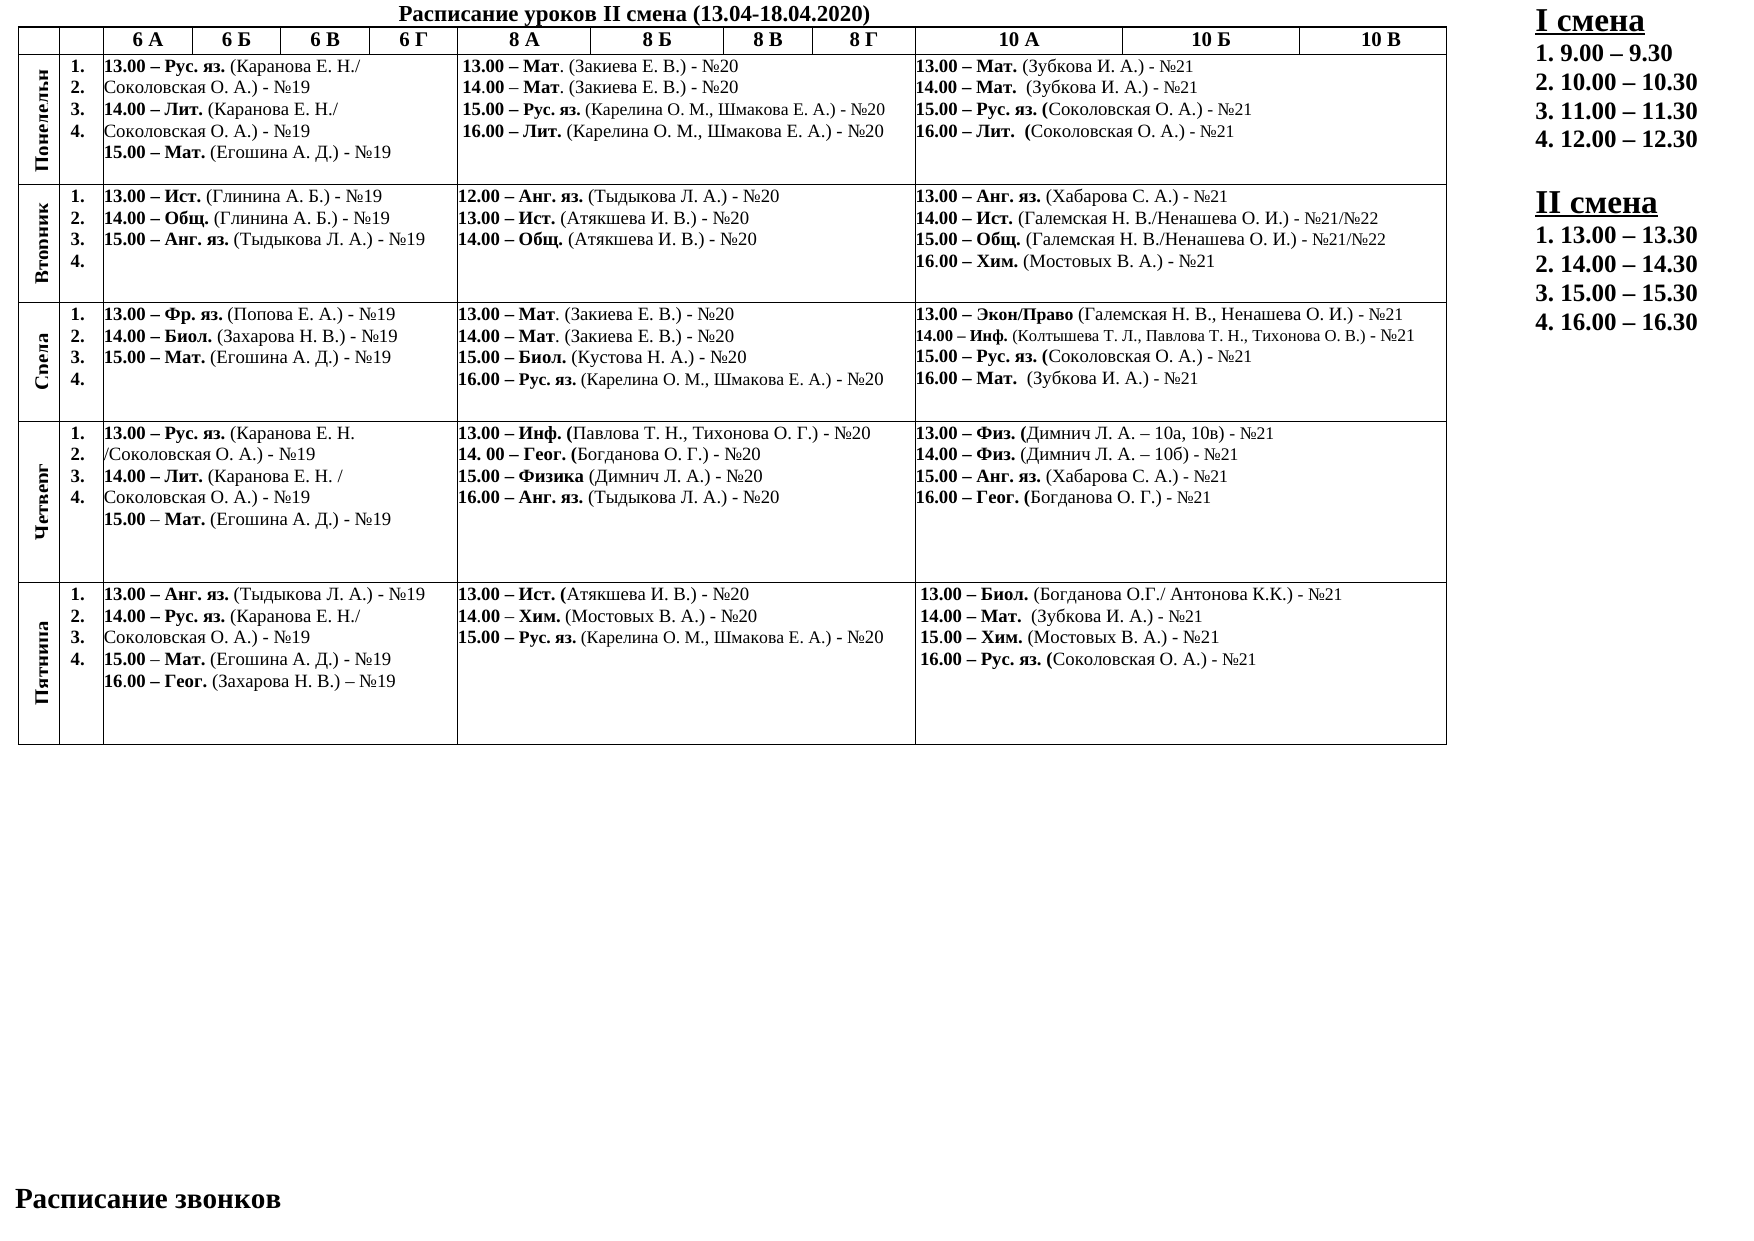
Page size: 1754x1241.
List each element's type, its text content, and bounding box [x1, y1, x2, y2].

table_cell 1. 2. 3. 4. [60, 422, 103, 582]
table_header 6 В [281, 28, 369, 54]
table_cell 1. 2. 3. 4. [60, 55, 103, 184]
table_header 6 Г [370, 28, 457, 54]
table_cell Среда [19, 303, 59, 421]
table_cell 13.00 – Биол. (Богданова О.Г./ Антонова К.К.) - №21 14.00 – Мат. (Зубкова И. А.) - №21 15.00 – Хим. (Мостовых В. А.) - №21 16.00 – Рус. яз. (Соколовская О. А.) - №21 [916, 583, 1446, 744]
table_header 8 А [458, 28, 590, 54]
text 1. 9.00 – 9.30 [1535, 38, 1724, 67]
text II смена [1535, 182, 1724, 220]
table_header 8 Б [591, 28, 723, 54]
table_header [19, 28, 59, 54]
text 2. 10.00 – 10.30 [1535, 67, 1724, 96]
table_cell Вторник [19, 185, 59, 302]
table_cell Четверг [19, 422, 59, 582]
table_cell 13.00 – Мат. (Закиева Е. В.) - №20 14.00 – Мат. (Закиева Е. В.) - №20 15.00 – Биол. (Кустова Н. А.) - №20 16.00 – Рус. яз. (Карелина О. М., Шмакова Е. А.) - №20 [458, 303, 915, 421]
text Расписание звонков [15, 1181, 1432, 1214]
table_header 10 Б [1123, 28, 1299, 54]
text 4. 16.00 – 16.30 [1535, 307, 1724, 335]
table_header 6 Б [193, 28, 280, 54]
table_cell 12.00 – Анг. яз. (Тыдыкова Л. А.) - №20 13.00 – Ист. (Атякшева И. В.) - №20 14.00 – Общ. (Атякшева И. В.) - №20 [458, 185, 915, 302]
table_header [60, 28, 103, 54]
table_header 10 А [916, 28, 1122, 54]
table_cell 1. 2. 3. 4. [60, 185, 103, 302]
table_cell 13.00 – Рус. яз. (Каранова Е. Н./ Соколовская О. А.) - №19 14.00 – Лит. (Каранова Е. Н./ Соколовская О. А.) - №19 15.00 – Мат. (Егошина А. Д.) - №19 [104, 55, 457, 184]
table_cell 13.00 – Ист. (Глинина А. Б.) - №19 14.00 – Общ. (Глинина А. Б.) - №19 15.00 – Анг. яз. (Тыдыкова Л. А.) - №19 [104, 185, 457, 302]
table_cell 13.00 – Экон/Право (Галемская Н. В., Ненашева О. И.) - №21 14.00 – Инф. (Колтышева Т. Л., Павлова Т. Н., Тихонова О. В.) - №21 15.00 – Рус. яз. (Соколовская О. А.) - №21 16.00 – Мат. (Зубкова И. А.) - №21 [916, 303, 1446, 421]
text 2. 14.00 – 14.30 [1535, 249, 1724, 278]
table_cell 13.00 – Физ. (Димнич Л. А. – 10а, 10в) - №21 14.00 – Физ. (Димнич Л. А. – 10б) - №21 15.00 – Анг. яз. (Хабарова С. А.) - №21 16.00 – Геог. (Богданова О. Г.) - №21 [916, 422, 1446, 582]
table_cell 13.00 – Инф. (Павлова Т. Н., Тихонова О. Г.) - №20 14. 00 – Геог. (Богданова О. Г.) - №20 15.00 – Физика (Димнич Л. А.) - №20 16.00 – Анг. яз. (Тыдыкова Л. А.) - №20 [458, 422, 915, 582]
text 4. 12.00 – 12.30 [1535, 124, 1724, 153]
table_header 10 В [1300, 28, 1446, 54]
table_cell 13.00 – Мат. (Закиева Е. В.) - №20 14.00 – Мат. (Закиева Е. В.) - №20 15.00 – Рус. яз. (Карелина О. М., Шмакова Е. А.) - №20 16.00 – Лит. (Карелина О. М., Шмакова Е. А.) - №20 [458, 55, 915, 184]
table_header 8 Г [813, 28, 915, 54]
table_cell Понедельнк [19, 55, 59, 184]
text 3. 15.00 – 15.30 [1535, 278, 1724, 307]
text I смена [1535, 0, 1724, 38]
table_cell 13.00 – Анг. яз. (Хабарова С. А.) - №21 14.00 – Ист. (Галемская Н. В./Ненашева О. И.) - №21/№22 15.00 – Общ. (Галемская Н. В./Ненашева О. И.) - №21/№22 16.00 – Хим. (Мостовых В. А.) - №21 [916, 185, 1446, 302]
table_cell 13.00 – Ист. (Атякшева И. В.) - №20 14.00 – Хим. (Мостовых В. А.) - №20 15.00 – Рус. яз. (Карелина О. М., Шмакова Е. А.) - №20 [458, 583, 915, 744]
table_header 8 В [724, 28, 812, 54]
text 1. 13.00 – 13.30 [1535, 220, 1724, 249]
table_cell 13.00 – Мат. (Зубкова И. А.) - №21 14.00 – Мат. (Зубкова И. А.) - №21 15.00 – Рус. яз. (Соколовская О. А.) - №21 16.00 – Лит. (Соколовская О. А.) - №21 [916, 55, 1446, 184]
text Расписание уроков II смена (13.04-18.04.2020) [324, 0, 1432, 26]
table_cell 13.00 – Анг. яз. (Тыдыкова Л. А.) - №19 14.00 – Рус. яз. (Каранова Е. Н./ Соколовская О. А.) - №19 15.00 – Мат. (Егошина А. Д.) - №19 16.00 – Геог. (Захарова Н. В.) – №19 [104, 583, 457, 744]
table_cell Пятница [19, 583, 59, 744]
table_cell 13.00 – Рус. яз. (Каранова Е. Н. /Соколовская О. А.) - №19 14.00 – Лит. (Каранова Е. Н. / Соколовская О. А.) - №19 15.00 – Мат. (Егошина А. Д.) - №19 [104, 422, 457, 582]
table_header 6 А [104, 28, 192, 54]
text 3. 11.00 – 11.30 [1535, 96, 1724, 124]
table_cell 1. 2. 3. 4. [60, 583, 103, 744]
table_cell 1. 2. 3. 4. [60, 303, 103, 421]
table_cell 13.00 – Фр. яз. (Попова Е. А.) - №19 14.00 – Биол. (Захарова Н. В.) - №19 15.00 – Мат. (Егошина А. Д.) - №19 [104, 303, 457, 421]
